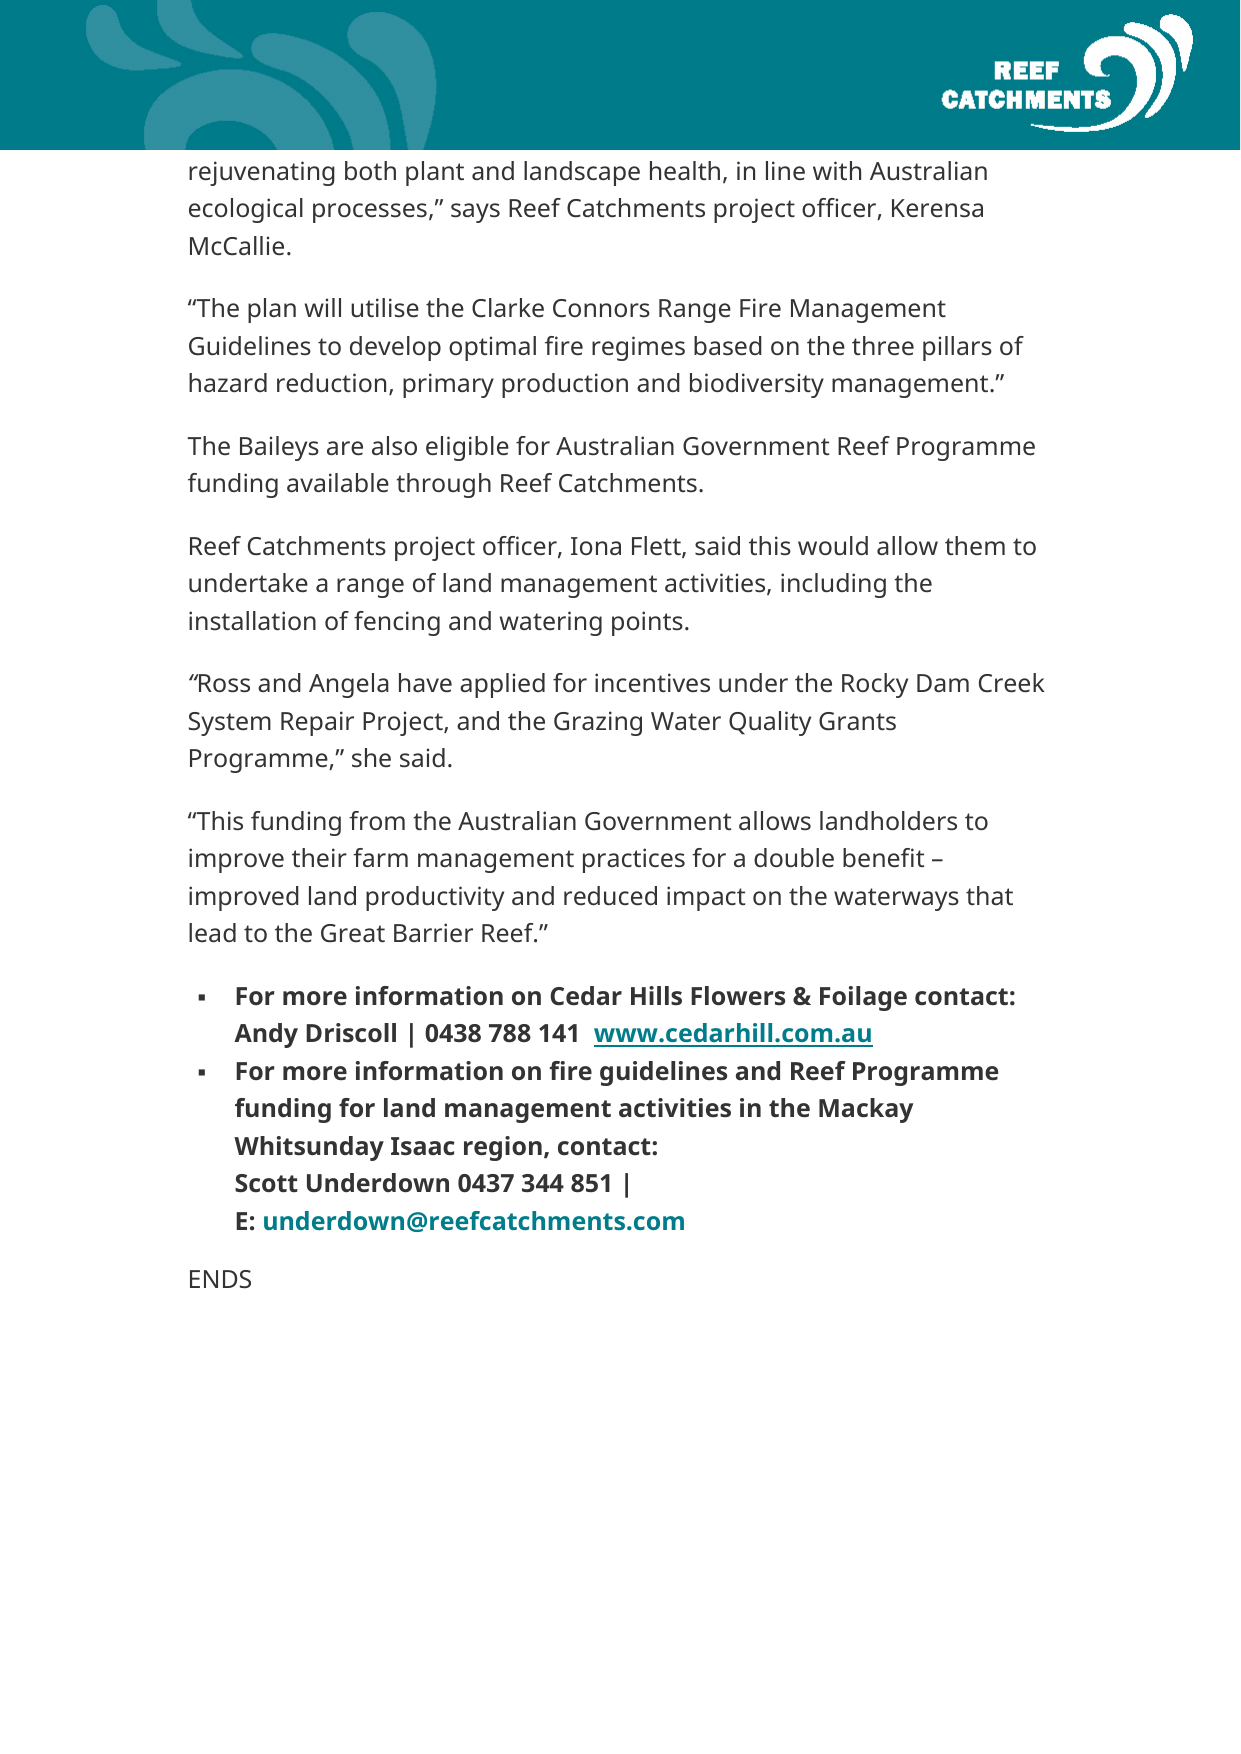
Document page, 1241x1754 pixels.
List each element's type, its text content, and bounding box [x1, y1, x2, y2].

list For more information on fire guidelines and Reef Programme funding for land management activities in the Mackay Whitsunday Isaac region, contact: Scott Underdown 0437 344 851 | E: underdown@reefcatchments.com [197, 1050, 1053, 1237]
text “This funding from the Australian Government allows landholders to improve their farm management practices for a double benefit – improved land productivity and reduced impact on the waterways that lead to the Great Barrier Reef.” [187, 800, 1053, 950]
text Reef Catchments project officer, Iona Flett, said this would allow them to undertake a range of land management activities, including the installation of fencing and watering points. [187, 525, 1053, 637]
list For more information on Cedar Hills Flowers & Foilage contact: Andy Driscoll | 0438 788 141 www.cedarhill.com.au [197, 975, 1053, 1050]
text ENDS [187, 1262, 1053, 1296]
text “The plan will utilise the Clarke Connors Range Fire Management Guidelines to develop optimal fire regimes based on the three pillars of hazard reduction, primary production and biodiversity management.” [187, 287, 1053, 400]
text “Ross and Angela have applied for incentives under the Rocky Dam Creek System Repair Project, and the Grazing Water Quality Grants Programme,” she said. [187, 662, 1053, 775]
text The Baileys are also eligible for Australian Government Reef Programme funding available through Reef Catchments. [187, 425, 1053, 500]
picture [0, 0, 1241, 150]
